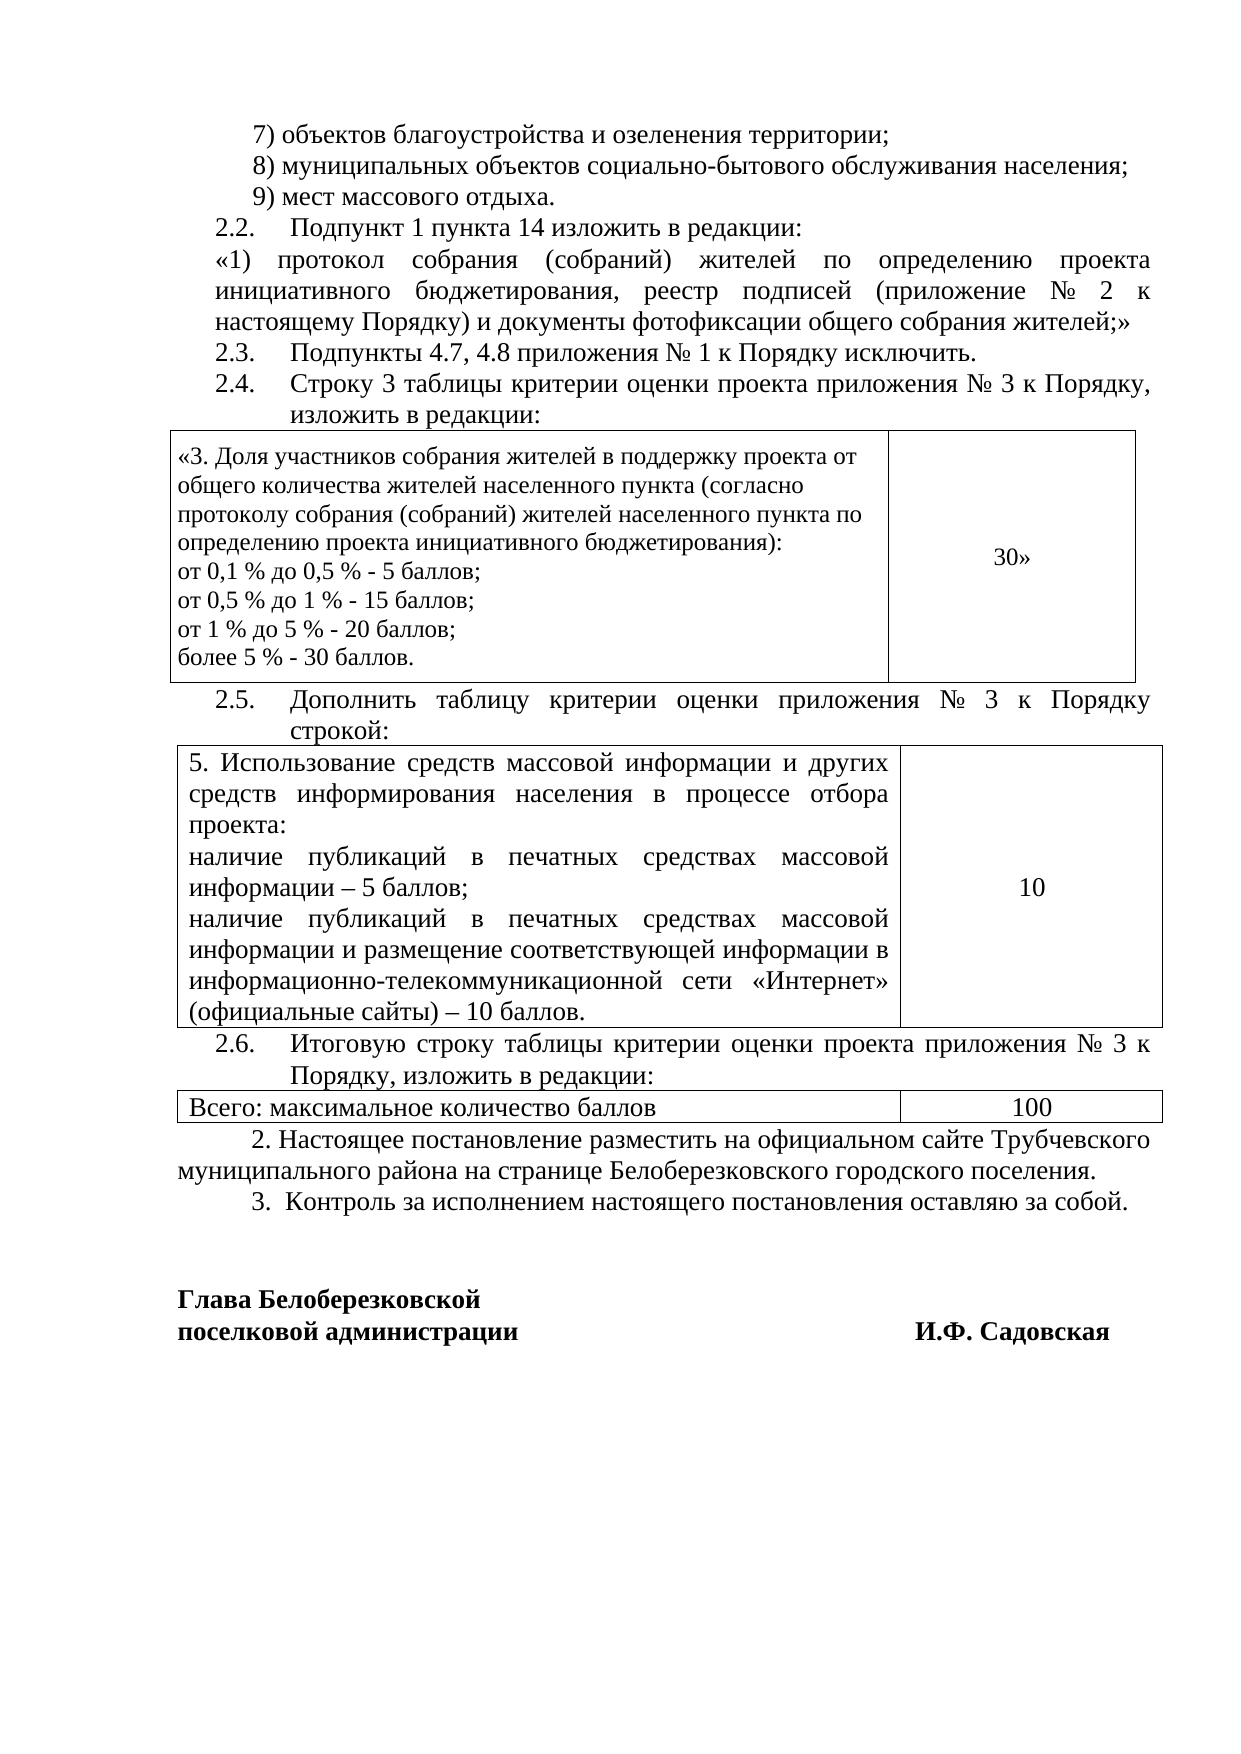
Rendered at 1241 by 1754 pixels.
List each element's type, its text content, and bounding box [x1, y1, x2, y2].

text поселковой администрации И.Ф. Садовская [177, 1315, 1146, 1346]
text 2. Настоящее постановление разместить на официальном сайте Трубчевского муниципального района на странице Белоберезковского городского поселения. [177, 1123, 1152, 1185]
list Строку 3 таблицы критерии оценки проекта приложения № 3 к Порядку, изложить в редакции: [215, 367, 1152, 429]
table_header 100 [901, 1091, 1162, 1122]
table_header 5. Использование средств массовой информации и других средств информирования населения в процессе отбора проекта: наличие публикаций в печатных средствах массовой информации – 5 баллов; наличие публикаций в печатных средствах массовой информации и размещение соответствующей информации в информационно-телекоммуникационной сети «Интернет» (официальные сайты) – 10 баллов. [178, 746, 900, 1027]
table_header 30» [889, 431, 1135, 682]
text 3. Контроль за исполнением настоящего постановления оставляю за собой. [177, 1185, 1152, 1217]
list Дополнить таблицу критерии оценки приложения № 3 к Порядку строкой: [215, 683, 1152, 745]
table_header 10 [901, 746, 1162, 1027]
list Подпункт 1 пункта 14 изложить в редакции: [215, 212, 1152, 243]
text «1) протокол собрания (собраний) жителей по определению проекта инициативного бюджетирования, реестр подписей (приложение № 2 к настоящему Порядку) и документы фотофиксации общего собрания жителей;» [215, 243, 1152, 336]
list Итоговую строку таблицы критерии оценки проекта приложения № 3 к Порядку, изложить в редакции: [215, 1028, 1152, 1090]
list Подпункты 4.7, 4.8 приложения № 1 к Порядку исключить. [215, 336, 1152, 367]
text Глава Белоберезковской [177, 1284, 1146, 1315]
list 8) муниципальных объектов социально-бытового обслуживания населения; [252, 149, 1152, 180]
table_header Всего: максимальное количество баллов [178, 1091, 900, 1122]
list 7) объектов благоустройства и озеленения территории; [252, 118, 1152, 149]
table_header «3. Доля участников собрания жителей в поддержку проекта от общего количества жителей населенного пункта (согласно протоколу собрания (собраний) жителей населенного пункта по определению проекта инициативного бюджетирования): от 0,1 % до 0,5 % - 5 баллов; от 0,5 % до 1 % - 15 баллов; от 1 % до 5 % - 20 баллов; более 5 % - 30 баллов. [171, 431, 888, 682]
list 9) мест массового отдыха. [252, 180, 1152, 212]
